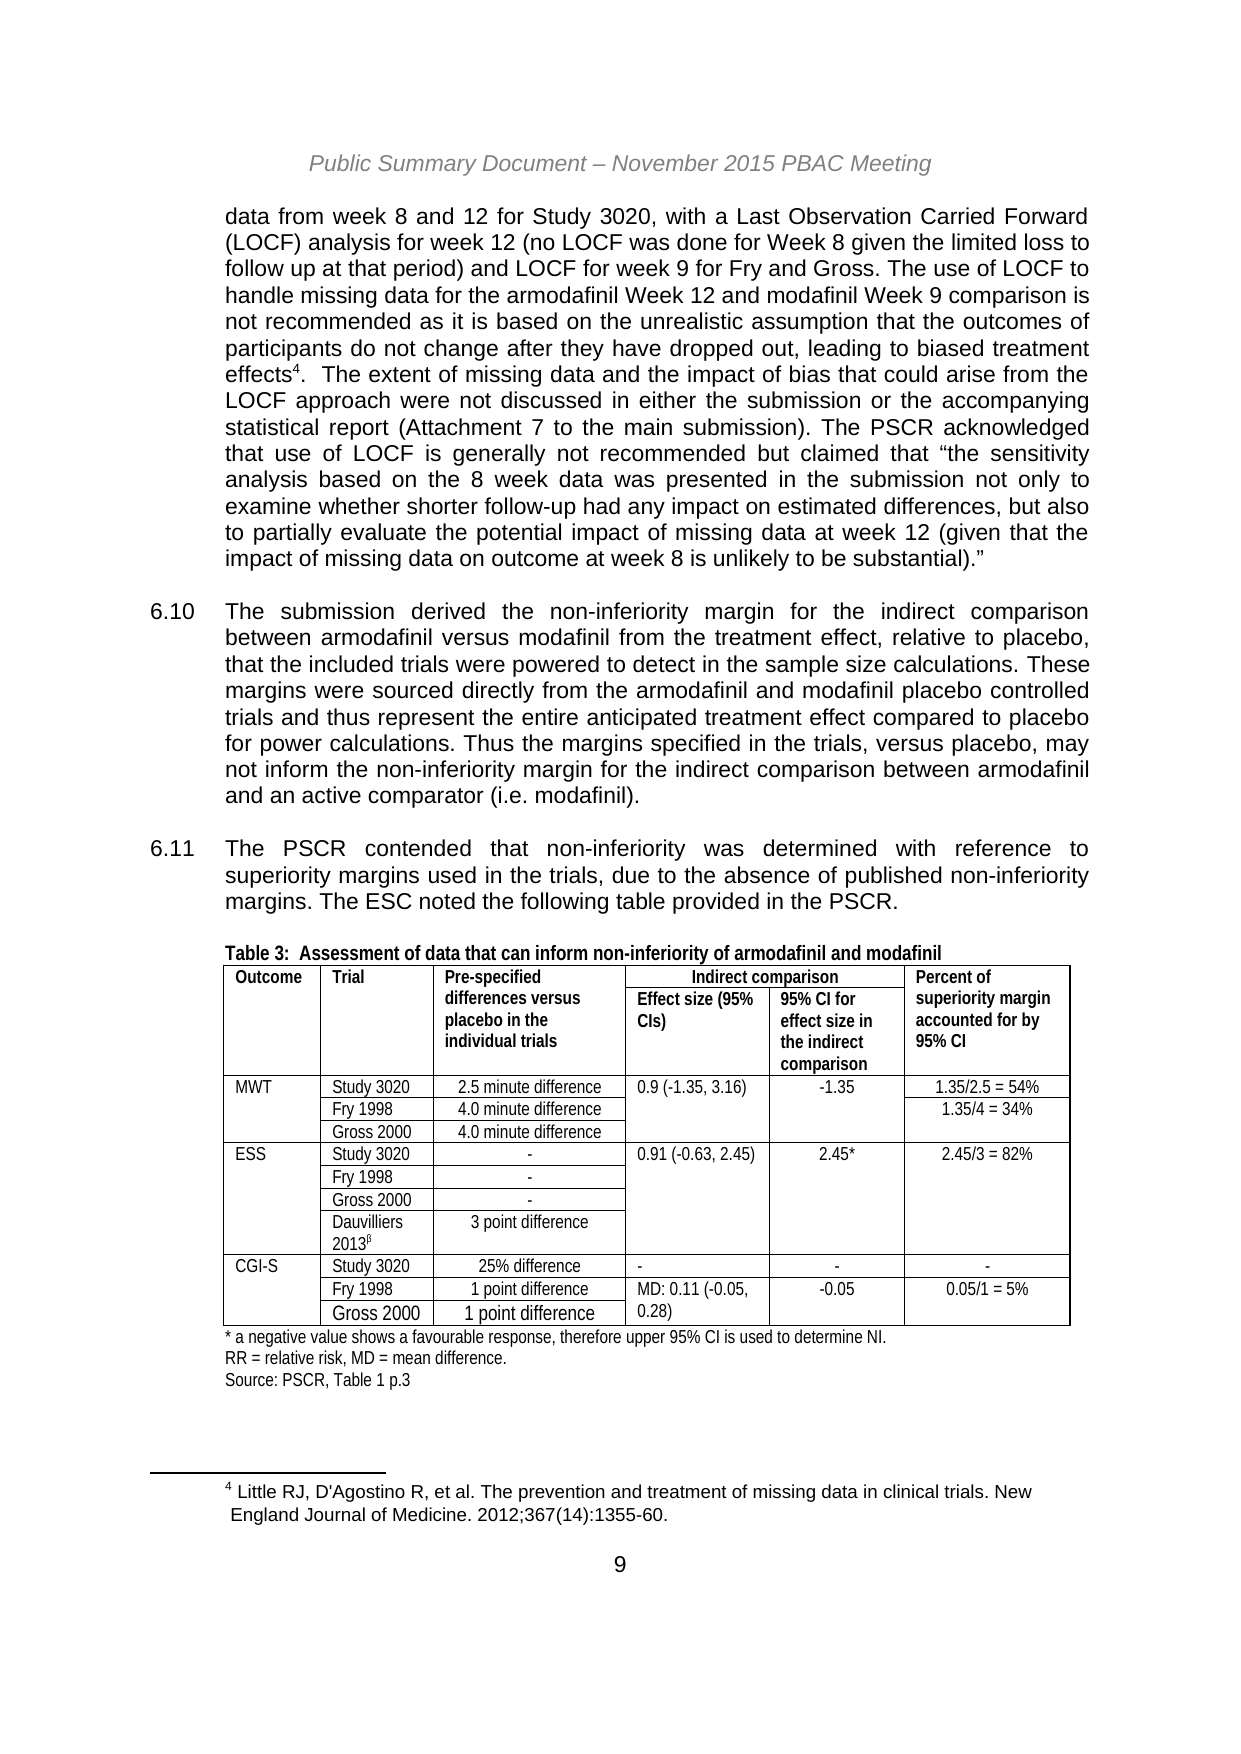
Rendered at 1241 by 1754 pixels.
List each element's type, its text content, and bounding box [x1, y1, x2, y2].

table_cell -0.05 [770, 1278, 904, 1324]
table_cell Study 3020 [321, 1255, 433, 1277]
table_cell 4.0 minute difference [434, 1121, 625, 1142]
table_cell 1.35/4 = 34% [905, 1098, 1069, 1142]
table_cell - [434, 1166, 625, 1187]
text Source: PSCR, Table 1 p.3 [150, 1369, 1090, 1390]
table_cell 0.91 (-0.63, 2.45) [626, 1143, 769, 1254]
table_cell CGI-S [224, 1255, 320, 1324]
table_cell 0.05/1 = 5% [905, 1278, 1069, 1324]
text * a negative value shows a favourable response, therefore upper 95% CI is used to determine NI. [150, 1326, 1090, 1347]
list The PSCR contended that non-inferiority was determined with reference to superiority margins used in the trials, due to the absence of published non-inferiority margins. The ESC noted the following table provided in the PSCR. [150, 835, 1090, 914]
table_cell - [626, 1255, 769, 1277]
table_header Percent of superiority margin accounted for by 95% CI [905, 966, 1069, 1074]
table_header Outcome [224, 966, 320, 1074]
table_cell Gross 2000 [321, 1121, 433, 1142]
table_cell - [770, 1255, 904, 1277]
table_cell MWT [224, 1076, 320, 1142]
table_cell Effect size (95% CIs) [626, 988, 769, 1074]
text Table 3: Assessment of data that can inform non-inferiority of armodafinil and modafinil [150, 941, 1090, 964]
table_header Pre-specified differences versus placebo in the individual trials [434, 966, 625, 1074]
table_cell Fry 1998 [321, 1166, 433, 1187]
table_cell Study 3020 [321, 1143, 433, 1165]
table_header Trial [321, 966, 433, 1074]
table_cell 0.9 (-1.35, 3.16) [626, 1076, 769, 1142]
table_cell 2.5 minute difference [434, 1076, 625, 1097]
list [150, 203, 1090, 572]
table_cell 1 point difference [434, 1278, 625, 1299]
table_cell 1.35/2.5 = 54% [905, 1076, 1069, 1097]
table_cell - [434, 1143, 625, 1165]
table_cell -1.35 [770, 1076, 904, 1142]
table_cell 3 point difference [434, 1211, 625, 1254]
table_cell Fry 1998 [321, 1278, 433, 1299]
table_cell Fry 1998 [321, 1098, 433, 1120]
table_cell 2.45* [770, 1143, 904, 1254]
list The submission derived the non-inferiority margin for the indirect comparison between armodafinil versus modafinil from the treatment effect, relative to placebo, that the included trials were powered to detect in the sample size calculations. These margins were sourced directly from the armodafinil and modafinil placebo controlled trials and thus represent the entire anticipated treatment effect compared to placebo for power calculations. Thus the margins specified in the trials, versus placebo, may not inform the non-inferiority margin for the indirect comparison between armodafinil and an active comparator (i.e. modafinil). [150, 598, 1090, 809]
table_cell Study 3020 [321, 1076, 433, 1097]
table_cell ESS [224, 1143, 320, 1254]
table_cell - [434, 1189, 625, 1210]
table_cell 1 point difference [434, 1301, 625, 1324]
table_cell 2.45/3 = 82% [905, 1143, 1069, 1254]
table_cell - [905, 1255, 1069, 1277]
table_cell Gross 2000 [321, 1301, 433, 1324]
table_cell Dauvilliers 2013β [321, 1211, 433, 1254]
table_header Indirect comparison [626, 966, 904, 987]
table_cell MD: 0.11 (-0.05, 0.28) [626, 1278, 769, 1324]
table_cell 25% difference [434, 1255, 625, 1277]
table_cell Gross 2000 [321, 1189, 433, 1210]
text RR = relative risk, MD = mean difference. [150, 1347, 1090, 1369]
table_cell 4.0 minute difference [434, 1098, 625, 1120]
table_cell 95% CI for effect size in the indirect comparison [770, 988, 904, 1074]
